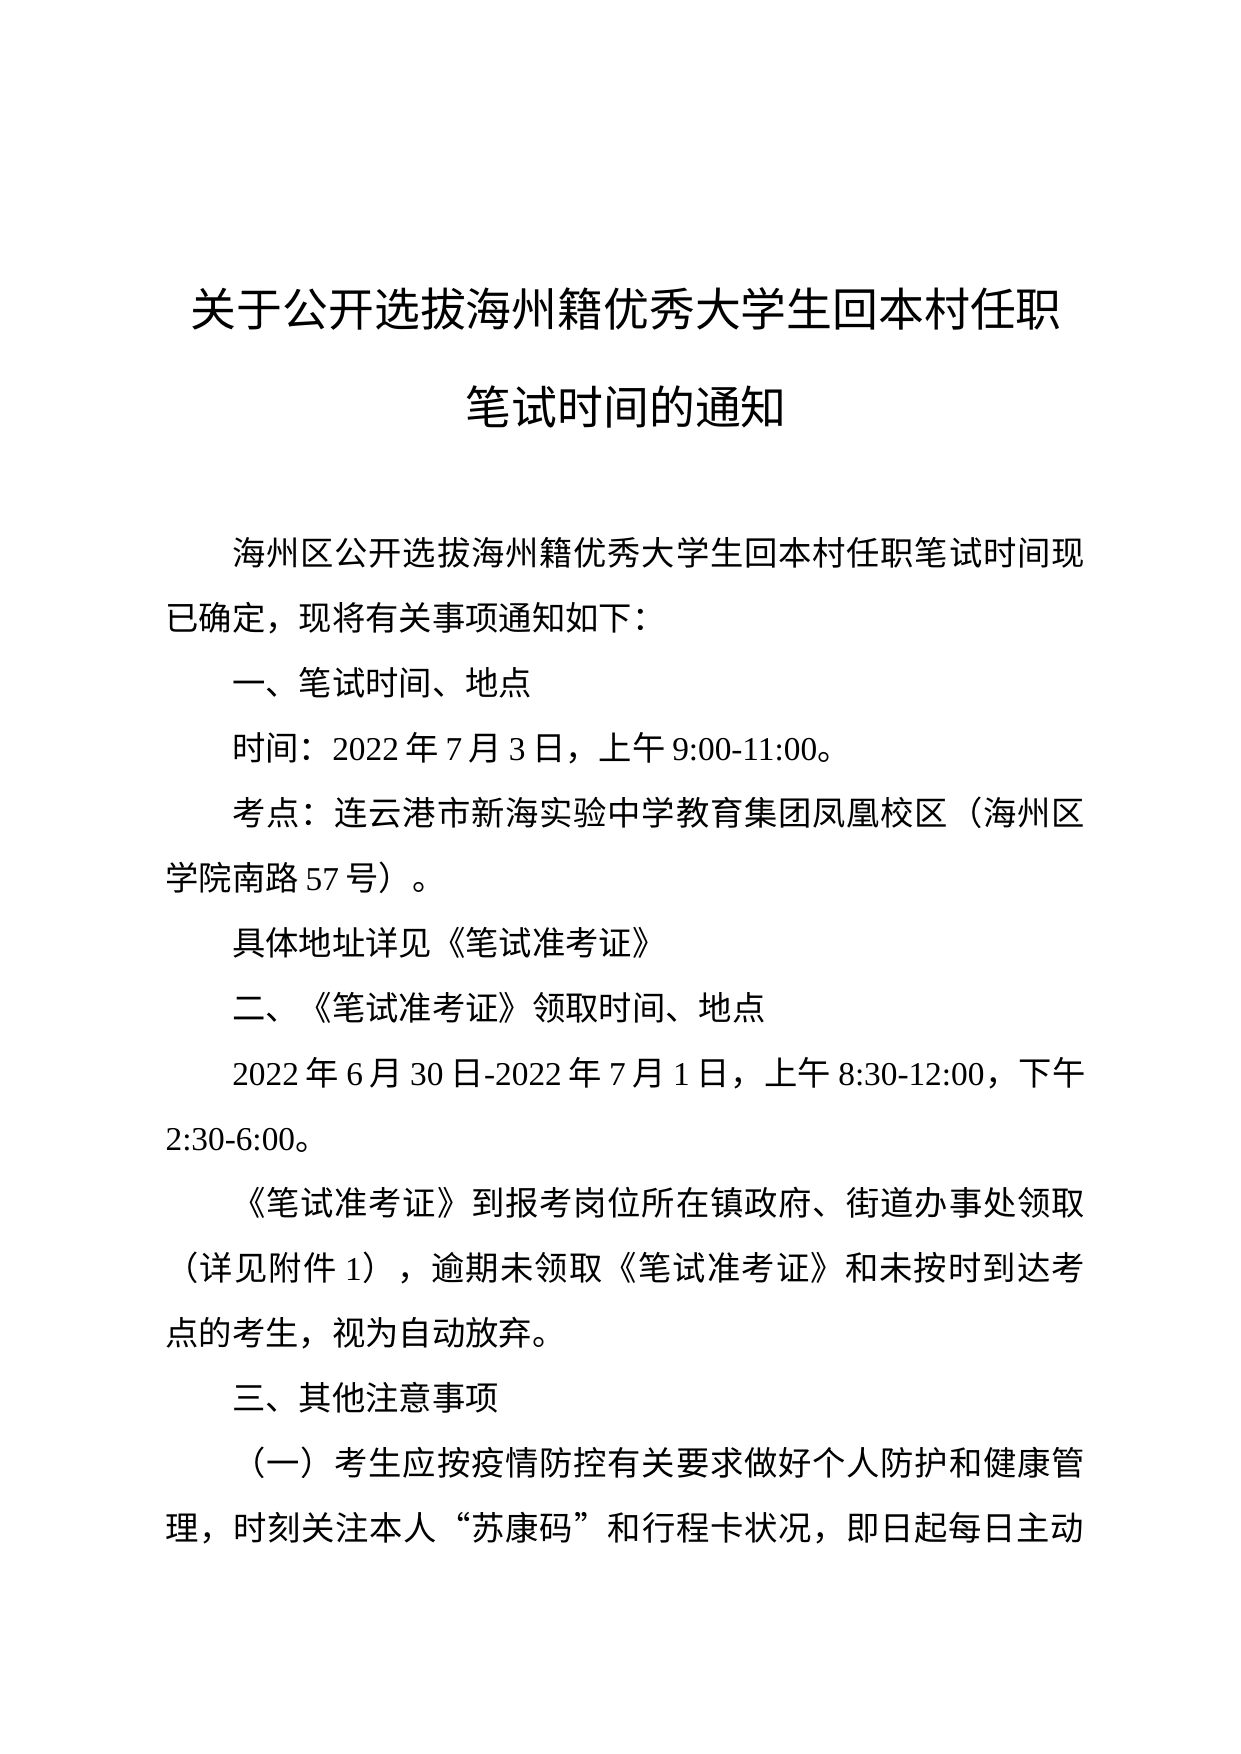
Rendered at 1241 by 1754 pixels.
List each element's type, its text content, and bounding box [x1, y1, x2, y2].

text 2022年6月30日-2022年7月1日，上午8:30-12:00，下午2:30-6:00。 [165, 1038, 1087, 1168]
text 关于公开选拔海州籍优秀大学生回本村任职 [165, 258, 1087, 356]
text 具体地址详见《笔试准考证》 [165, 908, 1087, 973]
text 《笔试准考证》到报考岗位所在镇政府、街道办事处领取（详见附件1），逾期未领取《笔试准考证》和未按时到达考点的考生，视为自动放弃。 [165, 1168, 1087, 1363]
text 时间：2022年7月3日，上午9:00-11:00。 [165, 713, 1087, 778]
text 海州区公开选拔海州籍优秀大学生回本村任职笔试时间现已确定，现将有关事项通知如下： [165, 518, 1087, 648]
text 考点：连云港市新海实验中学教育集团凤凰校区（海州区学院南路57号）。 [165, 778, 1087, 908]
text 三、其他注意事项 [165, 1363, 1087, 1428]
text 一、笔试时间、地点 [165, 648, 1087, 713]
text 笔试时间的通知 [165, 356, 1087, 453]
text 二、《笔试准考证》领取时间、地点 [165, 973, 1087, 1038]
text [165, 1428, 1087, 1558]
